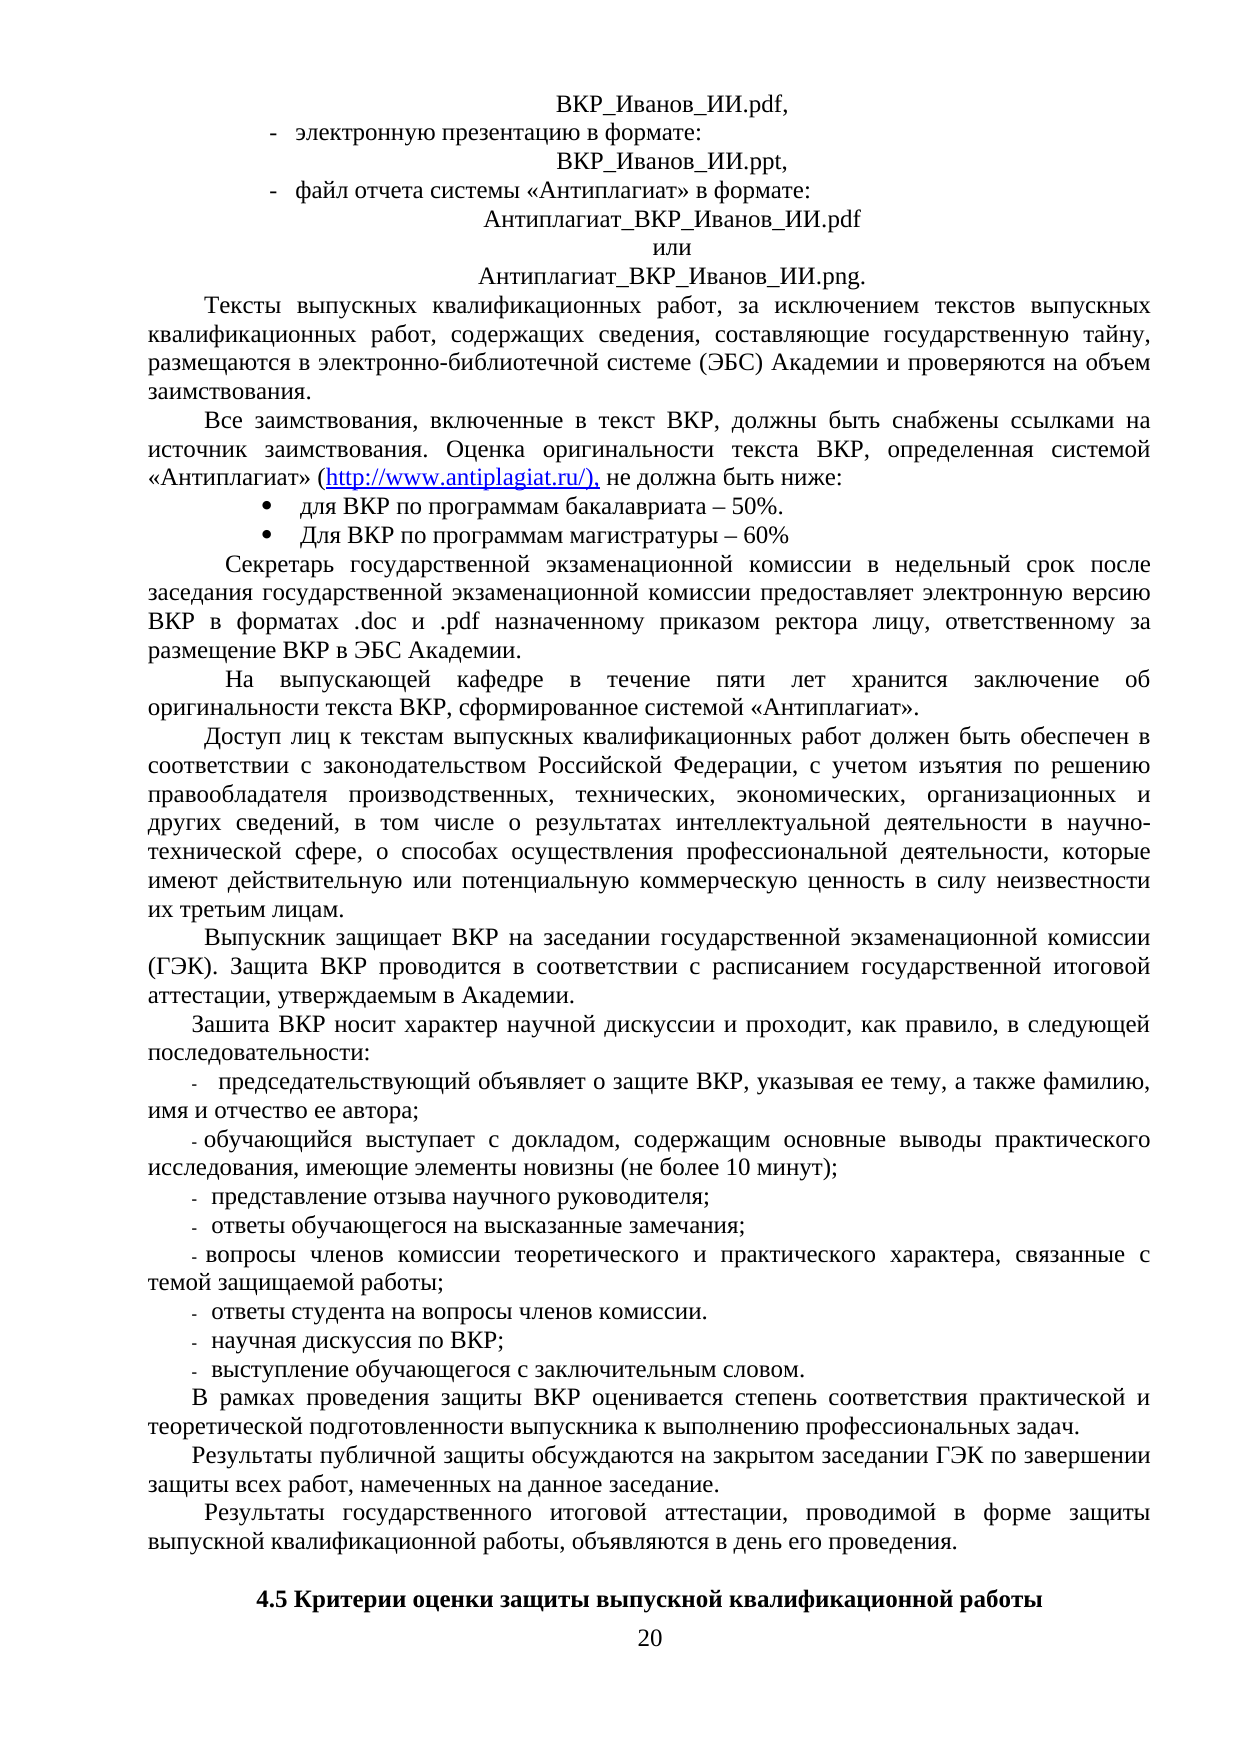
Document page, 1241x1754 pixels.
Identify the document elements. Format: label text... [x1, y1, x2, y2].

list Для ВКР по программам магистратуры – 60% [262, 520, 1152, 549]
text Антиплагиат_ВКР_Иванов_ИИ.pdf [192, 204, 1152, 232]
text Антиплагиат_ВКР_Иванов_ИИ.png. [192, 261, 1152, 290]
list вопросы членов комиссии теоретического и практического характера, связанные с темой защищаемой работы; [148, 1239, 1152, 1296]
text Секретарь государственной экзаменационной комиссии в недельный срок после заседания государственной экзаменационной комиссии предоставляет электронную версию ВКР в форматах .doc и .pdf назначенному приказом ректора лицу, ответственному за размещение ВКР в ЭБС Академии. [148, 549, 1152, 664]
text Результаты государственного итоговой аттестации, проводимой в форме защиты выпускной квалификационной работы, объявляются в день его проведения. [148, 1497, 1152, 1555]
text ВКР_Иванов_ИИ.pdf, [192, 89, 1152, 117]
text Зашита ВКР носит характер научной дискуссии и проходит, как правило, в следующей последовательности: [148, 1009, 1152, 1066]
text или [192, 232, 1152, 261]
text На выпускающей кафедре в течение пяти лет хранится заключение об оригинальности текста ВКР, сформированное системой «Антиплагиат». [148, 664, 1152, 721]
text Результаты публичной защиты обсуждаются на закрытом заседании ГЭК по завершении защиты всех работ, намеченных на данное заседание. [148, 1440, 1152, 1497]
text 4.5 Критерии оценки защиты выпускной квалификационной работы [148, 1584, 1152, 1612]
list представление отзыва научного руководителя; [148, 1181, 1152, 1210]
text В рамках проведения защиты ВКР оценивается степень соответствия практической и теоретической подготовленности выпускника к выполнению профессиональных задач. [148, 1382, 1152, 1440]
text Тексты выпускных квалификационных работ, за исключением текстов выпускных квалификационных работ, содержащих сведения, составляющие государственную тайну, размещаются в электронно-библиотечной системе (ЭБС) Академии и проверяются на объем заимствования. [148, 290, 1152, 405]
list электронную презентацию в формате: [192, 117, 1152, 146]
list файл отчета системы «Антиплагиат» в формате: [192, 175, 1152, 204]
list научная дискуссия по ВКР; [148, 1325, 1152, 1354]
list ответы обучающегося на высказанные замечания; [148, 1210, 1152, 1239]
text Все заимствования, включенные в текст ВКР, должны быть снабжены ссылками на источник заимствования. Оценка оригинальности текста ВКР, определенная системой «Антиплагиат» (http://www.antiplagiat.ru/), не должна быть ниже: [148, 405, 1152, 491]
list ответы студента на вопросы членов комиссии. [148, 1296, 1152, 1325]
text Доступ лиц к текстам выпускных квалификационных работ должен быть обеспечен в соответствии с законодательством Российской Федерации, с учетом изъятия по решению правообладателя производственных, технических, экономических, организационных и других сведений, в том числе о результатах интеллектуальной деятельности в научно-технической сфере, о способах осуществления профессиональной деятельности, которые имеют действительную или потенциальную коммерческую ценность в силу неизвестности их третьим лицам. [148, 721, 1152, 922]
list выступление обучающегося с заключительным словом. [148, 1354, 1152, 1382]
list обучающийся выступает с докладом, содержащим основные выводы практического исследования, имеющие элементы новизны (не более 10 минут); [148, 1124, 1152, 1181]
list для ВКР по программам бакалавриата – 50%. [262, 491, 1152, 520]
text ВКР_Иванов_ИИ.ppt, [192, 146, 1152, 175]
list председательствующий объявляет о защите ВКР, указывая ее тему, а также фамилию, имя и отчество ее автора; [148, 1066, 1152, 1124]
text Выпускник защищает ВКР на заседании государственной экзаменационной комиссии (ГЭК). Защита ВКР проводится в соответствии с расписанием государственной итоговой аттестации, утверждаемым в Академии. [148, 922, 1152, 1009]
